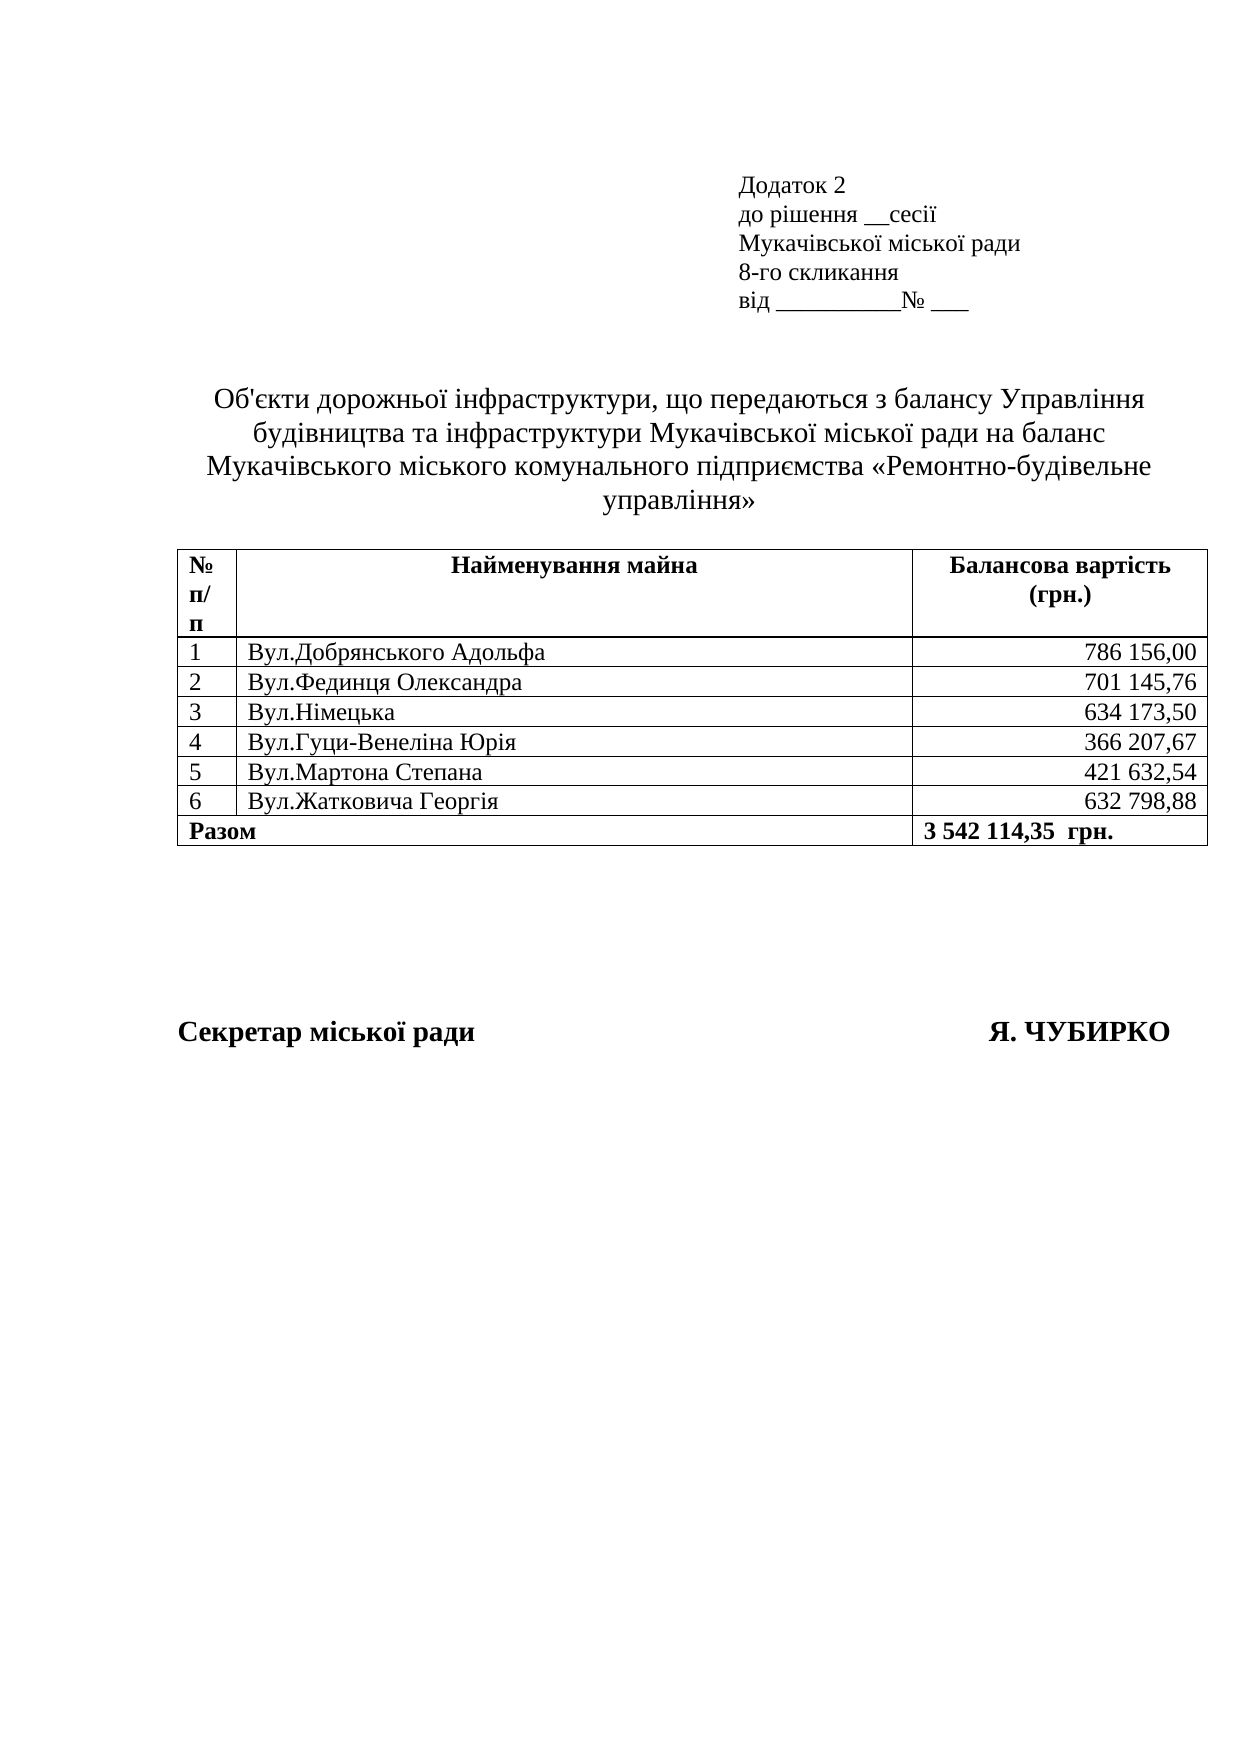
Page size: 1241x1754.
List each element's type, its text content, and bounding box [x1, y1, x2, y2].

table_cell 4 [178, 727, 236, 756]
text Мукачівської міської ради [738, 228, 1187, 257]
text від __________№ ___ [738, 286, 1187, 314]
table_cell Вул.Добрянського Адольфа [237, 638, 912, 666]
table_cell 2 [178, 667, 236, 696]
table_cell Вул.Гуци-Венеліна Юрія [237, 727, 912, 756]
table_cell Вул.Мартона Степана [237, 757, 912, 785]
table_header Найменування майна [237, 550, 912, 636]
table_cell 701 145,76 [913, 667, 1207, 696]
table_cell Вул.Жатковича Георгія [237, 786, 912, 815]
table_cell 1 [178, 638, 236, 666]
table_cell 3 [178, 697, 236, 726]
table_cell 5 [178, 757, 236, 785]
table_cell 3 542 114,35 грн. [913, 816, 1207, 845]
text 8-го скликання [738, 257, 1187, 286]
table_cell Разом [178, 816, 912, 845]
table_header Балансова вартість (грн.) [913, 550, 1207, 636]
table_header № п/п [178, 550, 236, 636]
table_cell 786 156,00 [913, 638, 1207, 666]
text Додаток 2 до рішення __сесії [738, 171, 1187, 228]
table_cell 366 207,67 [913, 727, 1207, 756]
table_cell 634 173,50 [913, 697, 1207, 726]
table_cell Вул.Німецька [237, 697, 912, 726]
table_cell 421 632,54 [913, 757, 1207, 785]
text Секретар міської ради Я. ЧУБИРКО [177, 1014, 1181, 1047]
table_cell 6 [178, 786, 236, 815]
table_cell 632 798,88 [913, 786, 1207, 815]
text Об'єкти дорожньої інфраструктури, що передаються з балансу Управління будівництва та інфраструктури Мукачівської міської ради на баланс Мукачівського міського комунального підприємства «Ремонтно-будівельне управління» [177, 381, 1181, 516]
table_cell Вул.Фединця Олександра [237, 667, 912, 696]
